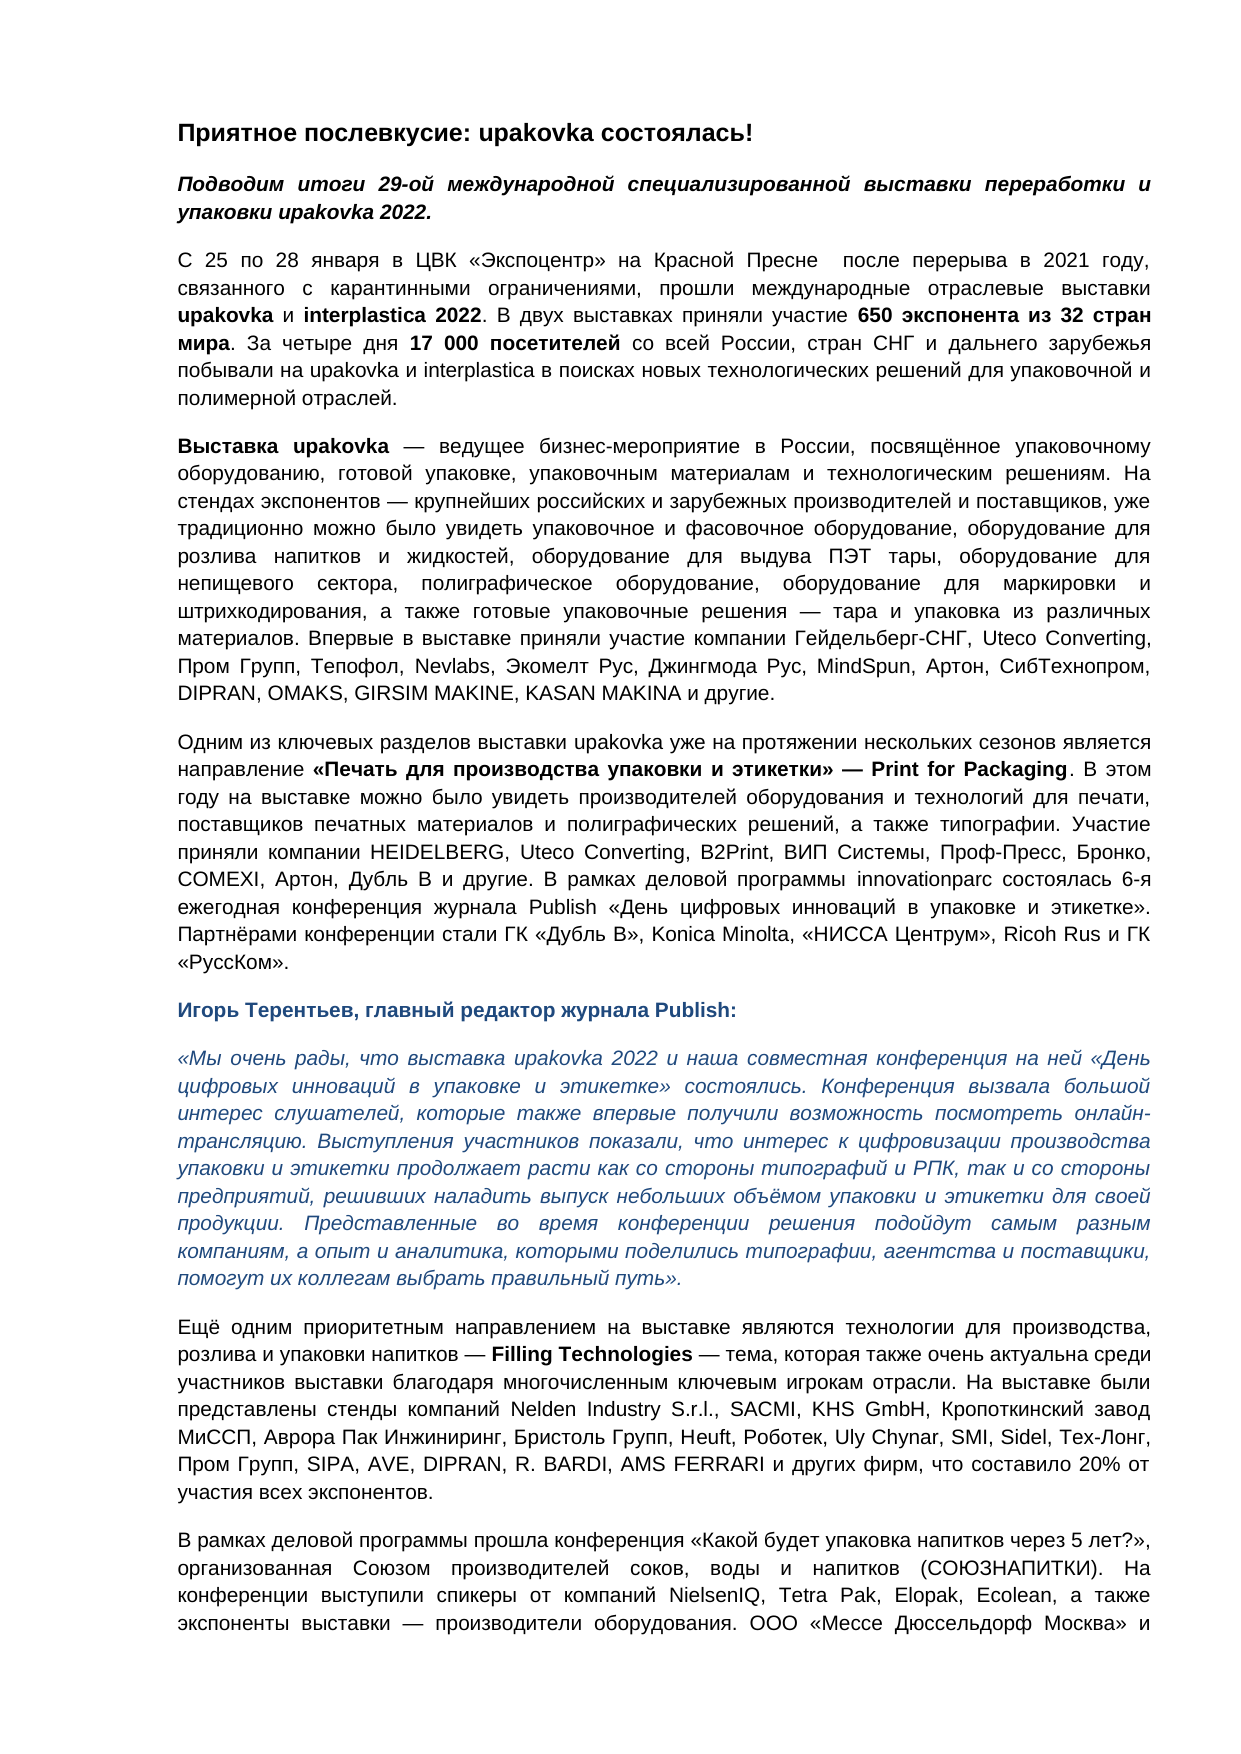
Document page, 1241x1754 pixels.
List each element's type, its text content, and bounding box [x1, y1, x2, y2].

text «Мы очень рады, что выставка upakovka 2022 и наша совместная конференция на ней «День цифровых инноваций в упаковке и этикетке» состоялись. Конференция вызвала большой интерес слушателей, которые также впервые получили возможность посмотреть онлайн-трансляцию. Выступления участников показали, что интерес к цифровизации производства упаковки и этикетки продолжает расти как со стороны типографий и РПК, так и со стороны предприятий, решивших наладить выпуск небольших объёмом упаковки и этикетки для своей продукции. Представленные во время конференции решения подойдут самым разным компаниям, а опыт и аналитика, которыми поделились типографии, агентства и поставщики, помогут их коллегам выбрать правильный путь». [177, 1046, 1152, 1290]
text Подводим итоги 29-ой международной специализированной выставки переработки и упаковки upakovka 2022. [177, 172, 1152, 223]
text Приятное послевкусие: upakovka состоялась! [177, 118, 1152, 147]
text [177, 1528, 1152, 1634]
text Выставка upakovka — ведущее бизнес-мероприятие в России, посвящённое упаковочному оборудованию, готовой упаковке, упаковочным материалам и технологическим решениям. На стендах экспонентов — крупнейших российских и зарубежных производителей и поставщиков, уже традиционно можно было увидеть упаковочное и фасовочное оборудование, оборудование для розлива напитков и жидкостей, оборудование для выдува ПЭТ тары, оборудование для непищевого сектора, полиграфическое оборудование, оборудование для маркировки и штрихкодирования, а также готовые упаковочные решения — тара и упаковка из различных материалов. Впервые в выставке приняли участие компании Гейдельберг-СНГ, Uteco Converting, Пром Групп, Тепофол, Nevlabs, Экомелт Рус, Джингмода Рус, MindSpun, Артон, СибТехнопром, DIPRAN, OMAKS, GIRSIM MAKINE, KASAN MAKINA и другие. [177, 434, 1152, 705]
text Одним из ключевых разделов выставки upakovka уже на протяжении нескольких сезонов является направление «Печать для производства упаковки и этикетки» — Print for Packaging. В этом году на выставке можно было увидеть производителей оборудования и технологий для печати, поставщиков печатных материалов и полиграфических решений, а также типографии. Участие приняли компании HEIDELBERG, Uteco Converting, B2Print, ВИП Системы, Проф-Пресс, Бронко, COMEXI, Артон, Дубль В и другие. В рамках деловой программы innovationparc состоялась 6-я ежегодная конференция журнала Publish «День цифровых инноваций в упаковке и этикетке». Партнёрами конференции стали ГК «Дубль В», Konica Minolta, «НИССА Центрум», Ricoh Rus и ГК «РуссКом». [177, 729, 1152, 973]
text С 25 по 28 января в ЦВК «Экспоцентр» на Красной Пресне после перерыва в 2021 году, связанного с карантинными ограничениями, прошли международные отраслевые выставки upakovka и interplastica 2022. В двух выставках приняли участие 650 экспонента из 32 стран мира. За четыре дня 17 000 посетителей со всей России, стран СНГ и дальнего зарубежья побывали на upakovka и interplastica в поисках новых технологических решений для упаковочной и полимерной отраслей. [177, 248, 1152, 409]
text Ещё одним приоритетным направлением на выставке являются технологии для производства, розлива и упаковки напитков — Filling Technologies — тема, которая также очень актуальна среди участников выставки благодаря многочисленным ключевым игрокам отрасли. На выставке были представлены стенды компаний Nelden Industry S.r.l., SACMI, KHS GmbH, Кропоткинский завод МиССП, Аврора Пак Инжиниринг, Бристоль Групп, Heuft, Роботек, Uly Chynar, SMI, Sidel, Тех-Лонг, Пром Групп, SIPA, AVE, DIPRAN, R. BARDI, AMS FERRARI и других фирм, что составило 20% от участия всех экспонентов. [177, 1314, 1152, 1503]
text Игорь Терентьев, главный редактор журнала Publish: [177, 998, 1152, 1022]
